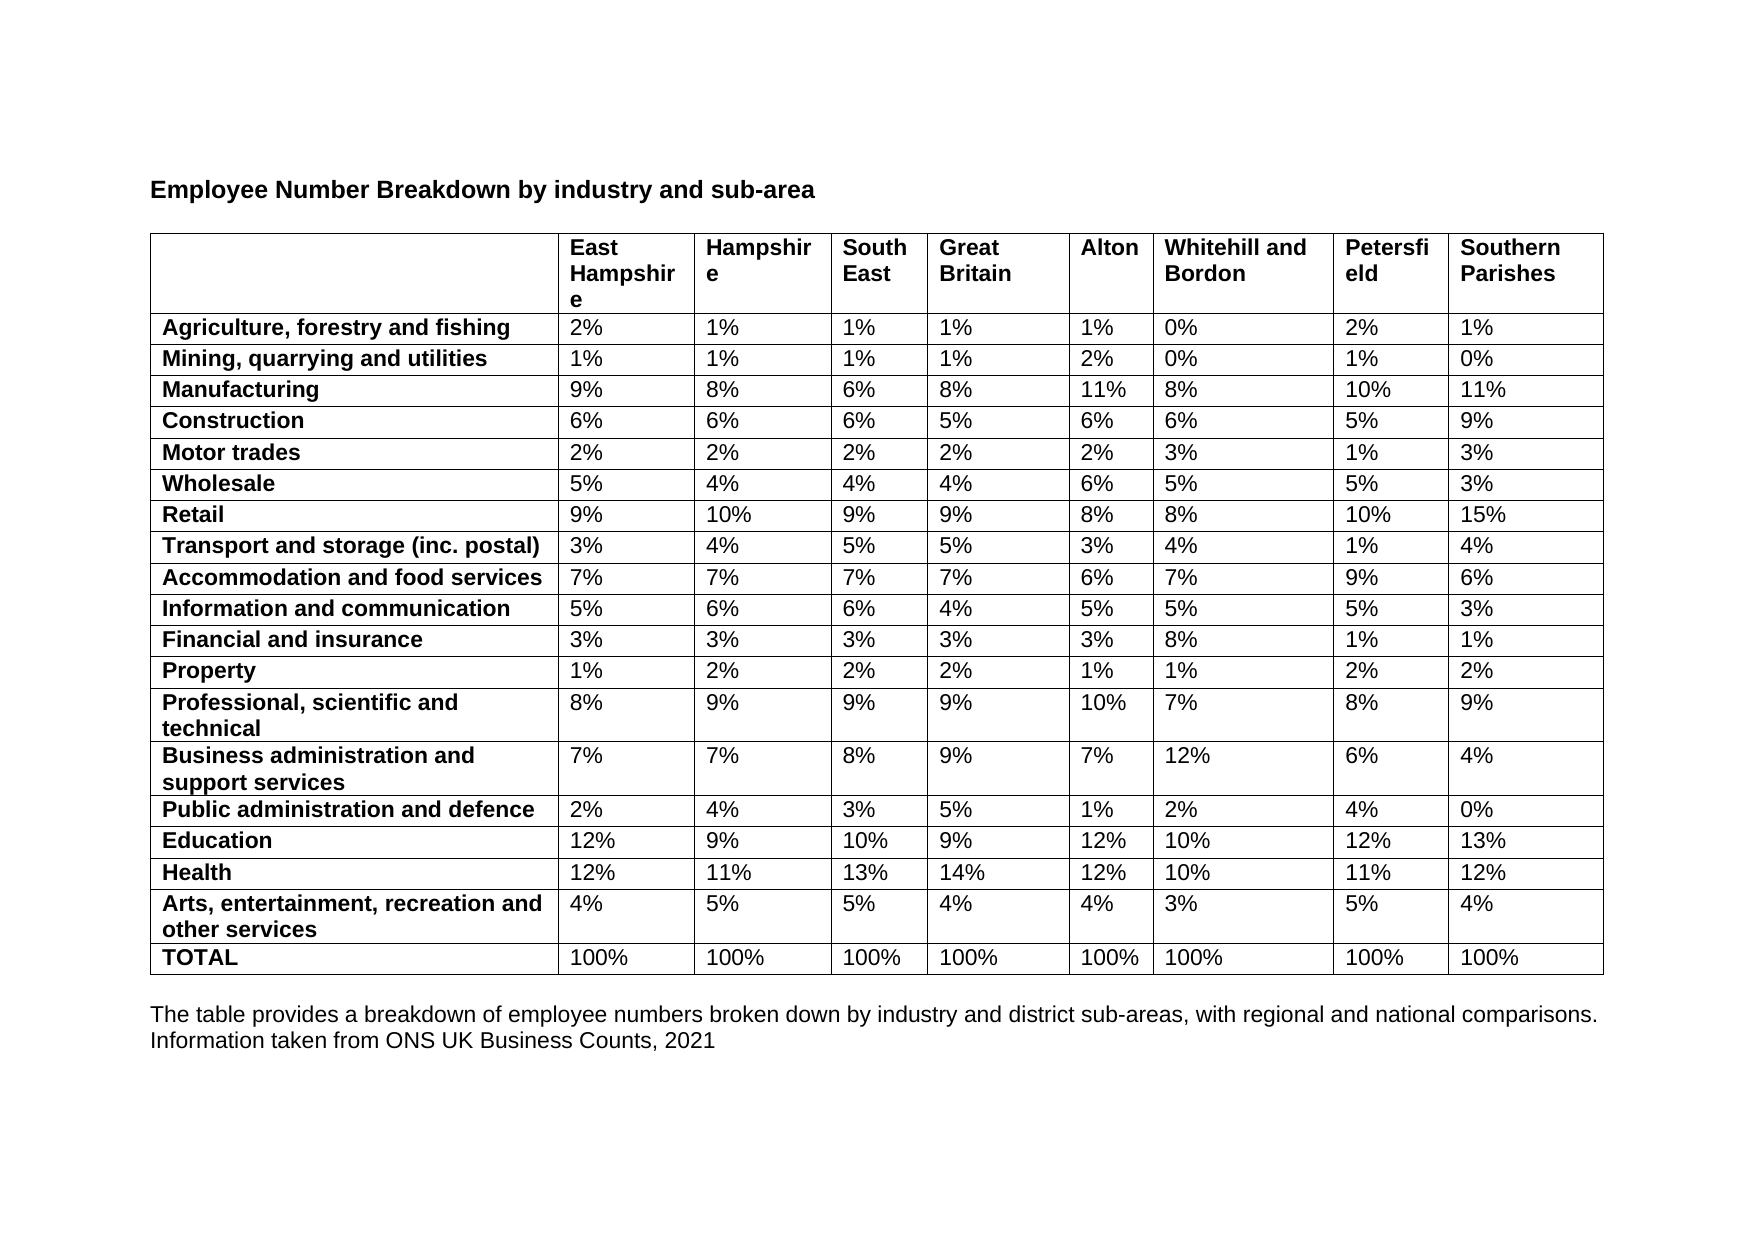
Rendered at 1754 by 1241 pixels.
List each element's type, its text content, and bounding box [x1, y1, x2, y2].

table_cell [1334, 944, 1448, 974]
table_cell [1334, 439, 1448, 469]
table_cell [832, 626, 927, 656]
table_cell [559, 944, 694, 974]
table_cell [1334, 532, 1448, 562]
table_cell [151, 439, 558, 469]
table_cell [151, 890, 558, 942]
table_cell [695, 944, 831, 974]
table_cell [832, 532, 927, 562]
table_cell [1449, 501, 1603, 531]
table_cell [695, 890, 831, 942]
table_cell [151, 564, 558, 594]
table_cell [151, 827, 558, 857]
subtitle Employee Number Breakdown by industry and sub-area [150, 175, 1604, 204]
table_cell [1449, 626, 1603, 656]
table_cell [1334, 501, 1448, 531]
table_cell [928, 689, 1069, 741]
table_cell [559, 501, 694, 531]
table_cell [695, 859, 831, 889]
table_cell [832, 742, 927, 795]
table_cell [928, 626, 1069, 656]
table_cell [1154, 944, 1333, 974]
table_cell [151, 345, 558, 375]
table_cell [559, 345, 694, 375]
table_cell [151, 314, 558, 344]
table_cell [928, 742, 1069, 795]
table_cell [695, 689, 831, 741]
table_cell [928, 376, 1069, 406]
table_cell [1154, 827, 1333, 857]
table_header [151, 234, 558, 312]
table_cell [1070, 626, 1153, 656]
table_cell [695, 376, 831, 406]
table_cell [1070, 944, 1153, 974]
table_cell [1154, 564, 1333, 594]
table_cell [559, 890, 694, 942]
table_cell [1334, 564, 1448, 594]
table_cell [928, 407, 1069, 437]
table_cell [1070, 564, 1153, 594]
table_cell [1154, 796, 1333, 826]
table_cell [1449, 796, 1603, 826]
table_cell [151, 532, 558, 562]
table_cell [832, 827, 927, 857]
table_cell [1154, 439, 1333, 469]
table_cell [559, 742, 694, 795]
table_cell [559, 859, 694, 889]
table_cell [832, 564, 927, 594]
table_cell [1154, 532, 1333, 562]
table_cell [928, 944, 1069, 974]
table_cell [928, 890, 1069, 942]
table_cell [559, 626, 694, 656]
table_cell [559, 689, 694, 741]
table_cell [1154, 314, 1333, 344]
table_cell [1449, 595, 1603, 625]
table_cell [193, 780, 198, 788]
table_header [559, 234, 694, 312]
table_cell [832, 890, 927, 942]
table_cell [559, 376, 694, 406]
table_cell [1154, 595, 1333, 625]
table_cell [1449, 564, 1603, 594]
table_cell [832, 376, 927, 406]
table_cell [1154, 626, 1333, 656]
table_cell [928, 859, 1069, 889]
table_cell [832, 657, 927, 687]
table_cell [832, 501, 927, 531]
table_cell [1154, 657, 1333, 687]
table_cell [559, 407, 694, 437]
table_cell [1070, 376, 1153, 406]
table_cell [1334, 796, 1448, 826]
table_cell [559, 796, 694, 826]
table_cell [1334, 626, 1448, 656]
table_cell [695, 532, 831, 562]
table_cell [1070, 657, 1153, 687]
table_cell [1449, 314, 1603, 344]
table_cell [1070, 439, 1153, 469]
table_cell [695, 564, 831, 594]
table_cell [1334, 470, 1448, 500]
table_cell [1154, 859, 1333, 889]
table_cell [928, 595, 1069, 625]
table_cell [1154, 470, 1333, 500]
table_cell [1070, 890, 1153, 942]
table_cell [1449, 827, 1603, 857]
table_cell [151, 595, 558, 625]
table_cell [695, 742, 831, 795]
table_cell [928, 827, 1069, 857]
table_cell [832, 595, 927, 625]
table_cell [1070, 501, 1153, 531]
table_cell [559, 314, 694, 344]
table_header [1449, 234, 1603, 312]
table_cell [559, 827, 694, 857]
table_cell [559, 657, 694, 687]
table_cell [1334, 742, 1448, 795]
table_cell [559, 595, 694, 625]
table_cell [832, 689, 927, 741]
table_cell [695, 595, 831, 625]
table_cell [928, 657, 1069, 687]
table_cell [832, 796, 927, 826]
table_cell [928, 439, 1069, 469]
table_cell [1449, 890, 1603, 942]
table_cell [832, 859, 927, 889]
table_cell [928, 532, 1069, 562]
text Information taken from ONS UK Business Counts, 2021 [150, 1027, 1604, 1054]
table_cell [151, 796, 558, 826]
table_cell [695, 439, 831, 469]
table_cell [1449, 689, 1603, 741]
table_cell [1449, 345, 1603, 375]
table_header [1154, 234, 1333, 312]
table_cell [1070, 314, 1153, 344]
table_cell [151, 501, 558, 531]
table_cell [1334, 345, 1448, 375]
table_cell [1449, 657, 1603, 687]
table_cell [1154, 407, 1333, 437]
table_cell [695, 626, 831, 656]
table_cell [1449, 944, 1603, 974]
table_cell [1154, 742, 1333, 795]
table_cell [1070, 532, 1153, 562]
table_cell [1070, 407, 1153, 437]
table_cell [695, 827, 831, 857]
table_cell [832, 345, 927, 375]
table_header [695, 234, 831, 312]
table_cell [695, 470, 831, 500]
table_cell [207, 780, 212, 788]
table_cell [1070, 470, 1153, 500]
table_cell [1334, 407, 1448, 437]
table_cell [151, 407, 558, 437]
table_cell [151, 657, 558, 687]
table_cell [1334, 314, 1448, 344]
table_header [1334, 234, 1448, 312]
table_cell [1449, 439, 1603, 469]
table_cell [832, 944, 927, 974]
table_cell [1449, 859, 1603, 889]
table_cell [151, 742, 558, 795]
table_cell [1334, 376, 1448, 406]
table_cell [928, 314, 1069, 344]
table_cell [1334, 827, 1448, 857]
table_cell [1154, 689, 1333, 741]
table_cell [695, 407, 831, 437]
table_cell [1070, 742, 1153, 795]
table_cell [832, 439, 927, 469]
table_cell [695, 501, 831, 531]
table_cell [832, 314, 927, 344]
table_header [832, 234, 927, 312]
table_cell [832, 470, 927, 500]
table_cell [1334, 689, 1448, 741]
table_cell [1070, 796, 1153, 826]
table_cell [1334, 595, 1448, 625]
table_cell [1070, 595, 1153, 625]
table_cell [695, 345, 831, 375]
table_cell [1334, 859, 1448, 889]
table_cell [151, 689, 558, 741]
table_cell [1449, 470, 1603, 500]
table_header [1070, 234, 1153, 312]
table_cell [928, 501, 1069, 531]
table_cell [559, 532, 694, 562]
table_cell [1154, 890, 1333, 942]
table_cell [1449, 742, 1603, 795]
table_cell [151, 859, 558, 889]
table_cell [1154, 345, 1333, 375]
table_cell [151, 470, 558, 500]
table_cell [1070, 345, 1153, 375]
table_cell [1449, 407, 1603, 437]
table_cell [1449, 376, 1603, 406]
text The table provides a breakdown of employee numbers broken down by industry and district sub-areas, with regional and national comparisons. [150, 1001, 1604, 1027]
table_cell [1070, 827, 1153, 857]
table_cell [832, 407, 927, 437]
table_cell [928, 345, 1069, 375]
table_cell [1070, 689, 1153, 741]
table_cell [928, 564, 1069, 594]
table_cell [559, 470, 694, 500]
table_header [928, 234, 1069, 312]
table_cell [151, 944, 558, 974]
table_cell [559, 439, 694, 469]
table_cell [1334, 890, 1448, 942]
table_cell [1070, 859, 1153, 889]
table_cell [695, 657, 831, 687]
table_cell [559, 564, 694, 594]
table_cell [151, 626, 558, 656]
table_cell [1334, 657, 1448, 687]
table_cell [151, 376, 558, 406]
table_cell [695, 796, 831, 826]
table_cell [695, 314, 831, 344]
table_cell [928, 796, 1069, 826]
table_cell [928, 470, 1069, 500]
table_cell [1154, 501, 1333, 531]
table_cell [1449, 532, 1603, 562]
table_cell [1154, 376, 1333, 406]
